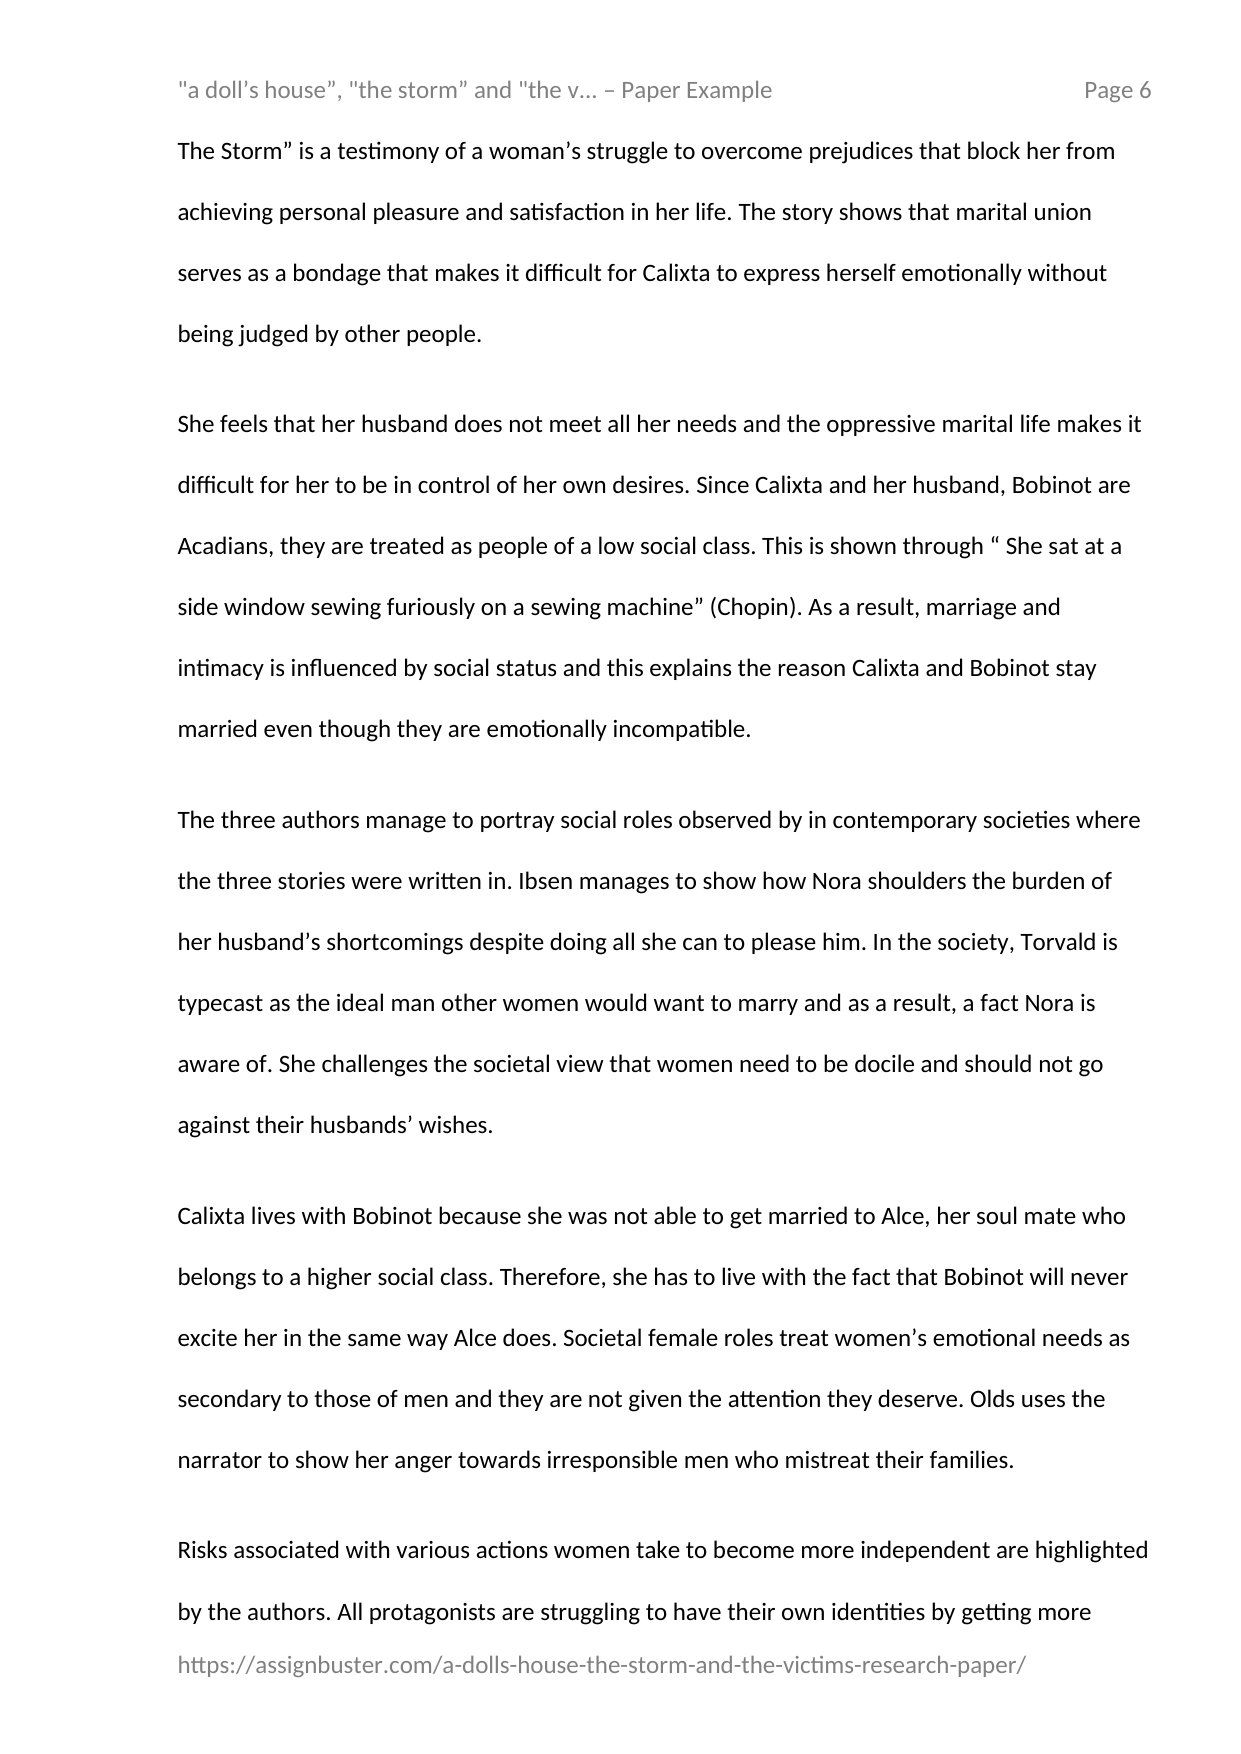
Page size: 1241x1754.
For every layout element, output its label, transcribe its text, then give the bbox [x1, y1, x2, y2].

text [177, 1534, 1152, 1626]
text Calixta lives with Bobinot because she was not able to get married to Alce, her soul mate who belongs to a higher social class. Therefore, she has to live with the fact that Bobinot will never excite her in the same way Alce does. Societal female roles treat women’s emotional needs as secondary to those of men and they are not given the attention they deserve. Olds uses the narrator to show her anger towards irresponsible men who mistreat their families. [177, 1200, 1152, 1474]
text The Storm” is a testimony of a woman’s struggle to overcome prejudices that block her from achieving personal pleasure and satisfaction in her life. The story shows that marital union serves as a bondage that makes it difficult for Calixta to express herself emotionally without being judged by other people. [177, 135, 1152, 348]
text She feels that her husband does not meet all her needs and the oppressive marital life makes it difficult for her to be in control of her own desires. Since Calixta and her husband, Bobinot are Acadians, they are treated as people of a low social class. This is shown through “ She sat at a side window sewing furiously on a sewing machine” (Chopin). As a result, marriage and intimacy is influenced by social status and this explains the reason Calixta and Bobinot stay married even though they are emotionally incompatible. [177, 408, 1152, 744]
text The three authors manage to portray social roles observed by in contemporary societies where the three stories were written in. Ibsen manages to show how Nora shoulders the burden of her husband’s shortcomings despite doing all she can to please him. In the society, Torvald is typecast as the ideal man other women would want to marry and as a result, a fact Nora is aware of. She challenges the societal view that women need to be docile and should not go against their husbands’ wishes. [177, 804, 1152, 1140]
